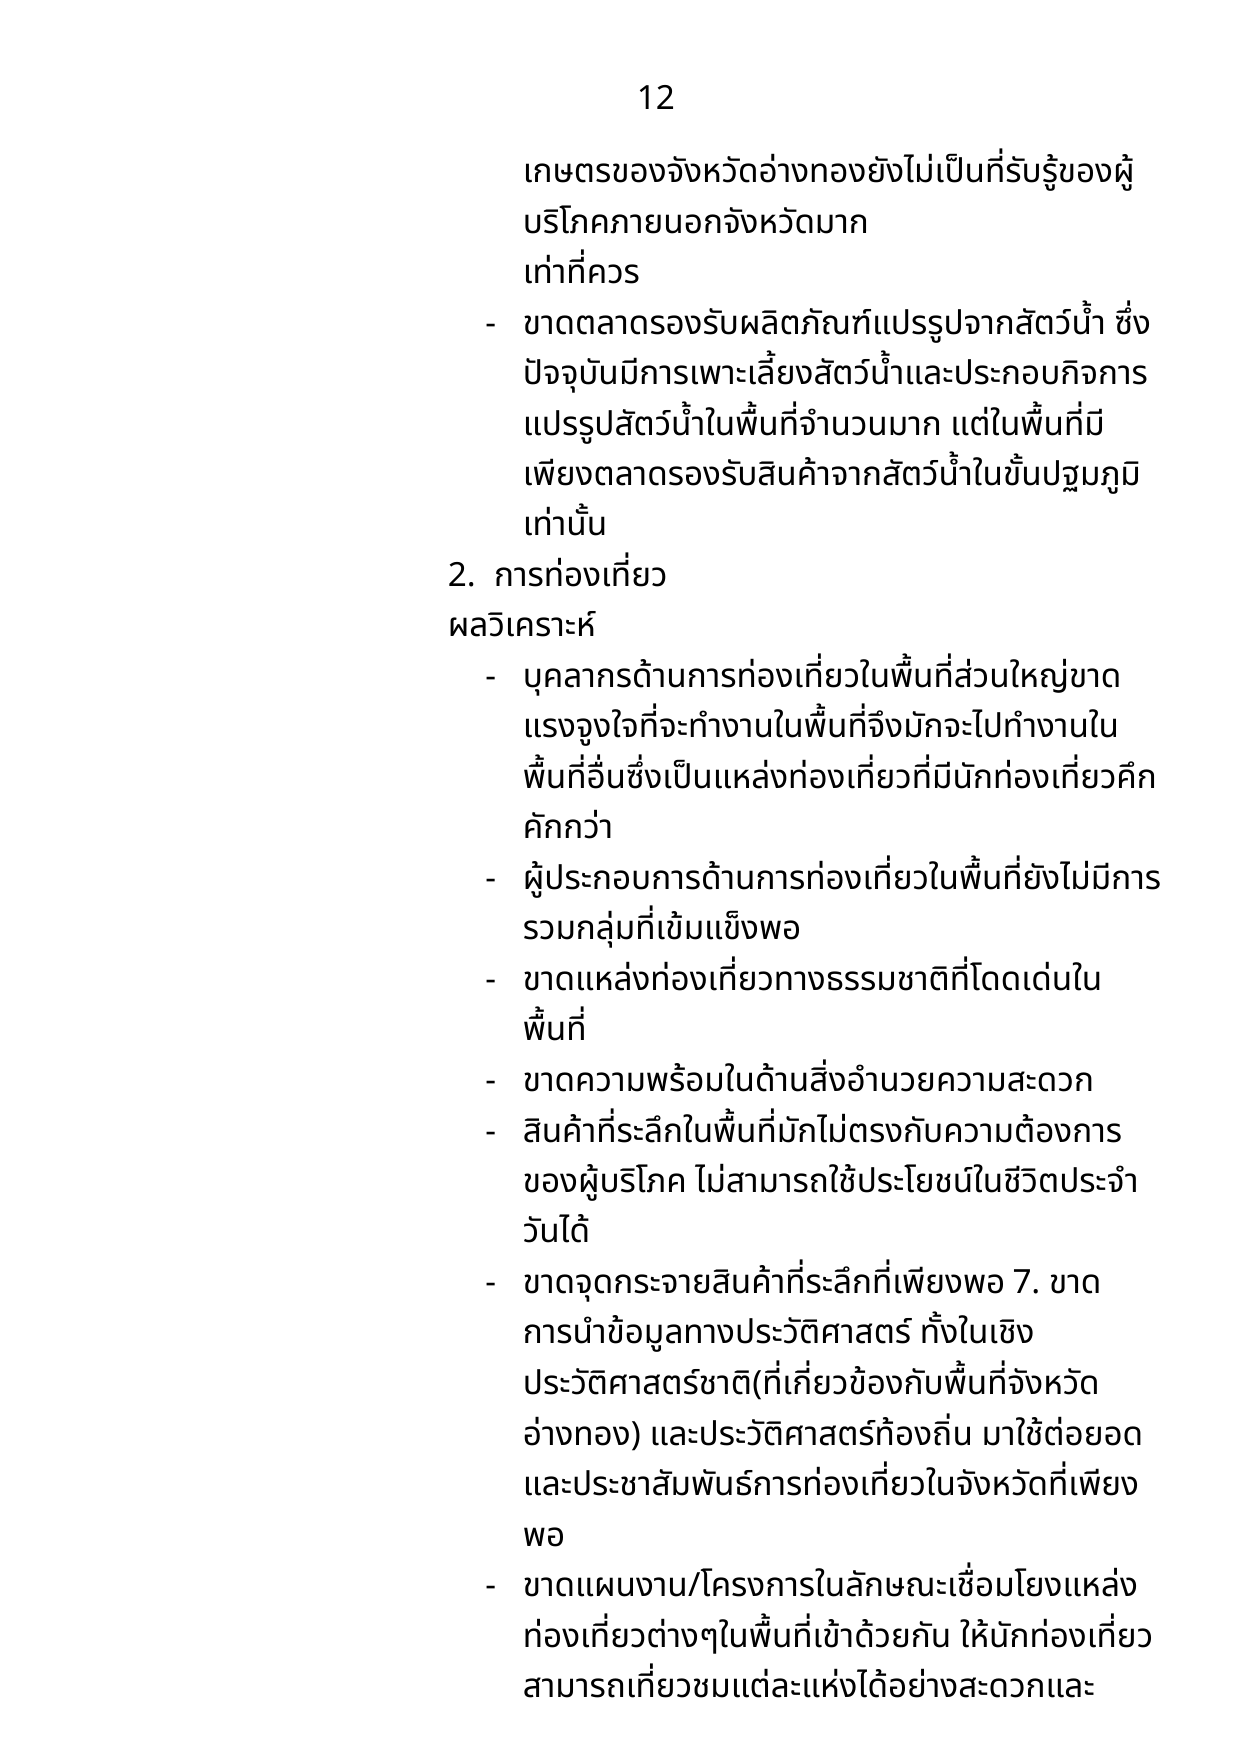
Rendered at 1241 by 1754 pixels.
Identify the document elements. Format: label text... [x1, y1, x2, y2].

list ขาดแหล่งท่องเที่ยวทางธรรมชาติที่โดดเด่นในพื้นที่ [485, 955, 1163, 1056]
text เท่าที่ควร [148, 248, 1163, 298]
text คักกว่า [523, 803, 1163, 854]
list ขาดตลาดรองรับผลิตภัณฑ์แปรรูปจากสัตว์น้ำ ซึ่งปัจจุบันมีการเพาะเลี้ยงสัตว์น้ำและประกอบกิจการแปรรูปสัตว์น้ำในพื้นที่จำนวนมาก แต่ในพื้นที่มีเพียงตลาดรองรับสินค้าจากสัตว์น้ำในขั้นปฐมภูมิเท่านั้น [485, 298, 1163, 551]
list บุคลากรด้านการท่องเที่ยวในพื้นที่ส่วนใหญ่ขาดแรงจูงใจที่จะทำงานในพื้นที่จึงมักจะไปทำงานในพื้นที่อื่นซึ่งเป็นแหล่งท่องเที่ยวที่มีนักท่องเที่ยวคึก [485, 652, 1163, 803]
list ขาดจุดกระจายสินค้าที่ระลึกที่เพียงพอ7. ขาดการนำข้อมูลทางประวัติศาสตร์ ทั้งในเชิงประวัติศาสตร์ชาติ(ที่เกี่ยวข้องกับพื้นที่จังหวัดอ่างทอง) และประวัติศาสตร์ท้องถิ่น มาใช้ต่อยอดและประชาสัมพันธ์การท่องเที่ยวในจังหวัดที่เพียงพอ [485, 1258, 1163, 1561]
list การท่องเที่ยว [448, 551, 1163, 601]
list สินค้าที่ระลึกในพื้นที่มักไม่ตรงกับความต้องการของผู้บริโภค ไม่สามารถใช้ประโยชน์ในชีวิตประจำวันได้ [485, 1106, 1163, 1258]
text ผลวิเคราะห์ [373, 601, 1163, 652]
list ผู้ประกอบการด้านการท่องเที่ยวในพื้นที่ยังไม่มีการรวมกลุ่มที่เข้มแข็งพอ [485, 854, 1163, 955]
list ขาดแผนงาน/โครงการในลักษณะเชื่อมโยงแหล่งท่องเที่ยวต่างๆในพื้นที่เข้าด้วยกัน ให้นักท่องเที่ยวสามารถเที่ยวชมแต่ละแห่งได้อย่างสะดวกและ [485, 1561, 1163, 1712]
list ขาดความพร้อมในด้านสิ่งอำนวยความสะดวก [485, 1056, 1163, 1106]
text เกษตรของจังหวัดอ่างทองยังไม่เป็นที่รับรู้ของผู้บริโภคภายนอกจังหวัดมาก [523, 147, 1163, 248]
